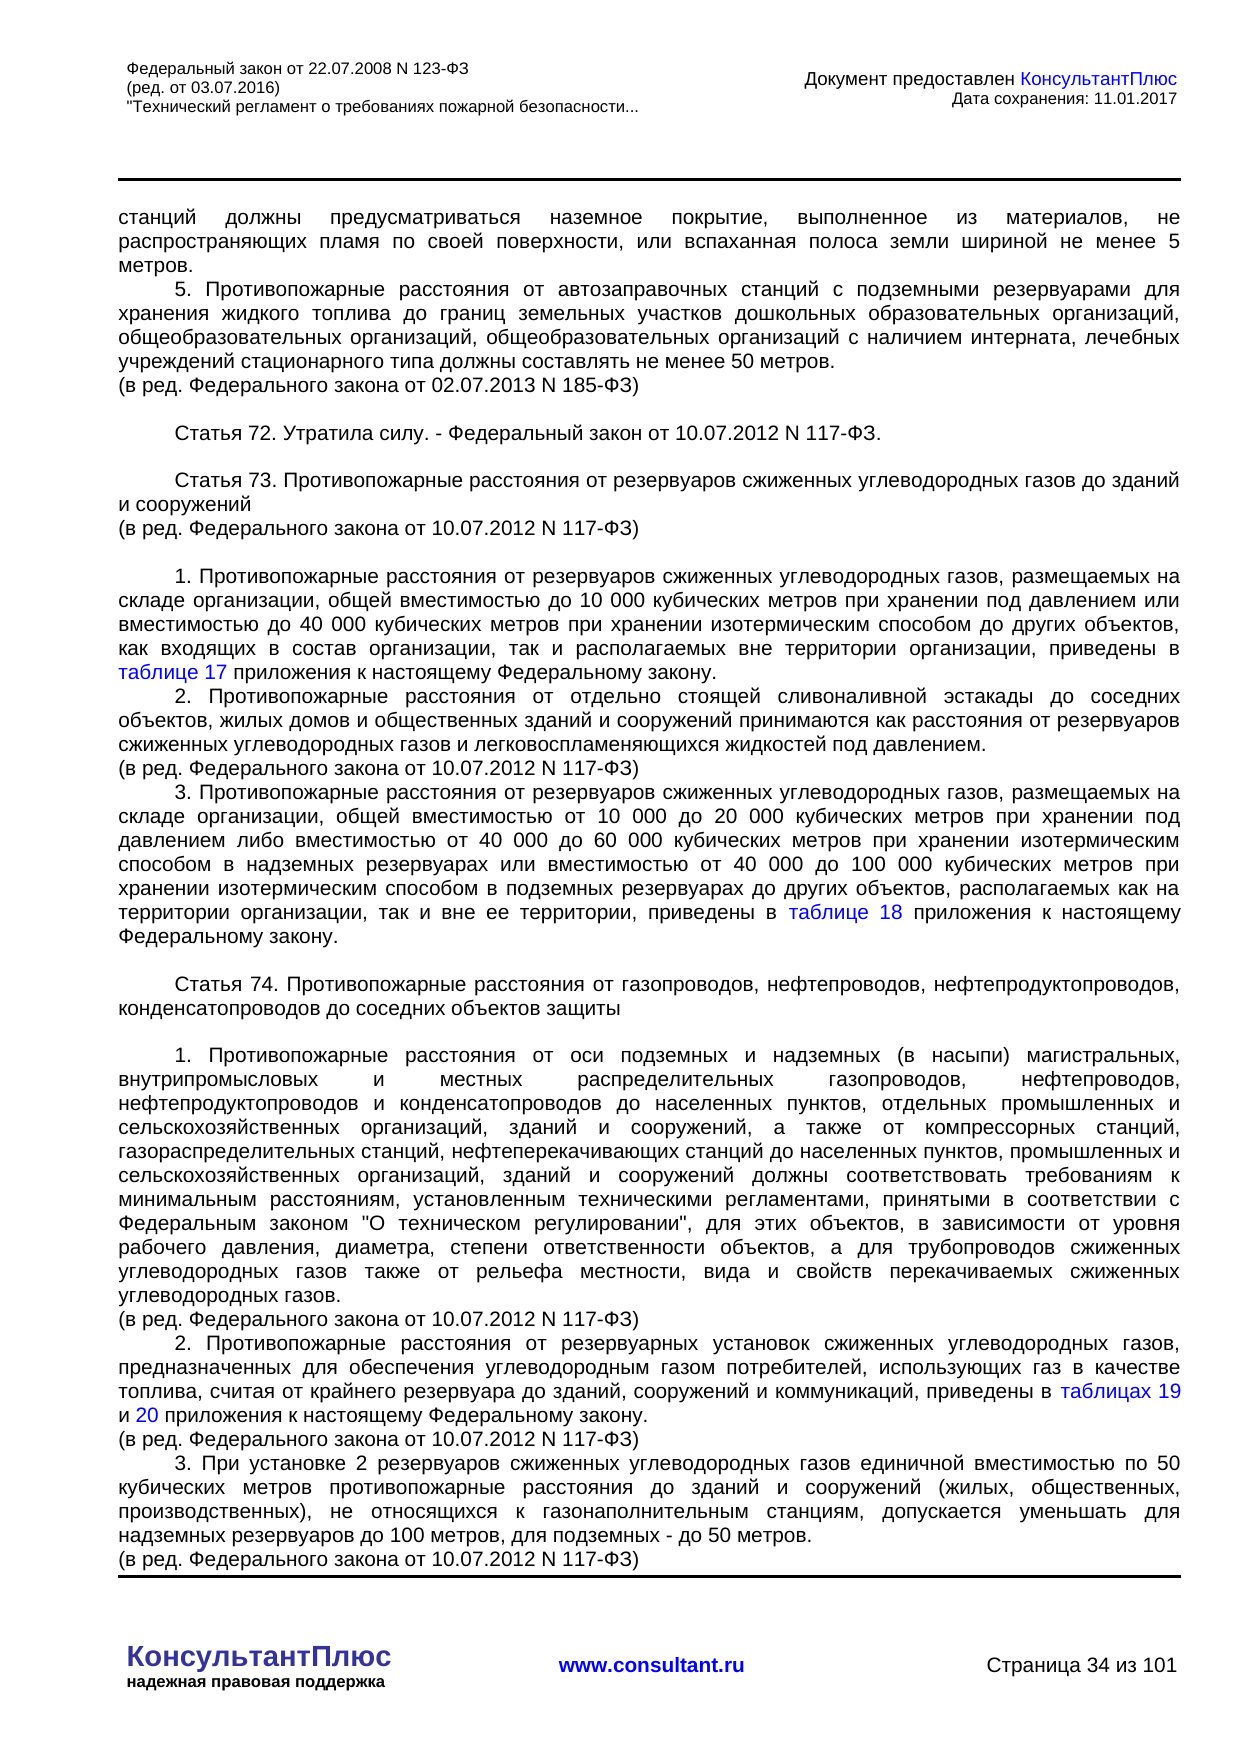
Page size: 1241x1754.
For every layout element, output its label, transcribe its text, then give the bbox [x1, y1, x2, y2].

text Статья 73. Противопожарные расстояния от резервуаров сжиженных углеводородных газов до зданий и сооружений [118, 468, 1181, 516]
text 2. Противопожарные расстояния от резервуарных установок сжиженных углеводородных газов, предназначенных для обеспечения углеводородным газом потребителей, использующих газ в качестве топлива, считая от крайнего резервуара до зданий, сооружений и коммуникаций, приведены в таблицах 19 и 20 приложения к настоящему Федеральному закону. [118, 1331, 1181, 1427]
text Статья 72. Утратила силу. - Федеральный закон от 10.07.2012 N 117-ФЗ. [118, 420, 1181, 444]
text (в ред. Федерального закона от 10.07.2012 N 117-ФЗ) [118, 516, 1181, 540]
text 3. При установке 2 резервуаров сжиженных углеводородных газов единичной вместимостью по 50 кубических метров противопожарные расстояния до зданий и сооружений (жилых, общественных, производственных), не относящихся к газонаполнительным станциям, допускается уменьшать для надземных резервуаров до 100 метров, для подземных - до 50 метров. [118, 1451, 1181, 1546]
text (в ред. Федерального закона от 02.07.2013 N 185-ФЗ) [118, 372, 1181, 396]
text 3. Противопожарные расстояния от резервуаров сжиженных углеводородных газов, размещаемых на складе организации, общей вместимостью от 10 000 до 20 000 кубических метров при хранении под давлением либо вместимостью от 40 000 до 60 000 кубических метров при хранении изотермическим способом в надземных резервуарах или вместимостью от 40 000 до 100 000 кубических метров при хранении изотермическим способом в подземных резервуарах до других объектов, располагаемых как на территории организации, так и вне ее территории, приведены в таблице 18 приложения к настоящему Федеральному закону. [118, 780, 1181, 947]
text 5. Противопожарные расстояния от автозаправочных станций с подземными резервуарами для хранения жидкого топлива до границ земельных участков дошкольных образовательных организаций, общеобразовательных организаций, общеобразовательных организаций с наличием интерната, лечебных учреждений стационарного типа должны составлять не менее 50 метров. [118, 277, 1181, 372]
text 1. Противопожарные расстояния от оси подземных и надземных (в насыпи) магистральных, внутрипромысловых и местных распределительных газопроводов, нефтепроводов, нефтепродуктопроводов и конденсатопроводов до населенных пунктов, отдельных промышленных и сельскохозяйственных организаций, зданий и сооружений, а также от компрессорных станций, газораспределительных станций, нефтеперекачивающих станций до населенных пунктов, промышленных и сельскохозяйственных организаций, зданий и сооружений должны соответствовать требованиям к минимальным расстояниям, установленным техническими регламентами, принятыми в соответствии с Федеральным законом "О техническом регулировании", для этих объектов, в зависимости от уровня рабочего давления, диаметра, степени ответственности объектов, а для трубопроводов сжиженных углеводородных газов также от рельефа местности, вида и свойств перекачиваемых сжиженных углеводородных газов. [118, 1043, 1181, 1307]
text 2. Противопожарные расстояния от отдельно стоящей сливоналивной эстакады до соседних объектов, жилых домов и общественных зданий и сооружений принимаются как расстояния от резервуаров сжиженных углеводородных газов и легковоспламеняющихся жидкостей под давлением. [118, 684, 1181, 756]
text (в ред. Федерального закона от 10.07.2012 N 117-ФЗ) [118, 1546, 1181, 1570]
text Статья 74. Противопожарные расстояния от газопроводов, нефтепроводов, нефтепродуктопроводов, конденсатопроводов до соседних объектов защиты [118, 971, 1181, 1019]
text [118, 205, 1181, 277]
text 1. Противопожарные расстояния от резервуаров сжиженных углеводородных газов, размещаемых на складе организации, общей вместимостью до 10 000 кубических метров при хранении под давлением или вместимостью до 40 000 кубических метров при хранении изотермическим способом до других объектов, как входящих в состав организации, так и располагаемых вне территории организации, приведены в таблице 17 приложения к настоящему Федеральному закону. [118, 564, 1181, 684]
text (в ред. Федерального закона от 10.07.2012 N 117-ФЗ) [118, 756, 1181, 780]
text (в ред. Федерального закона от 10.07.2012 N 117-ФЗ) [118, 1307, 1181, 1331]
text (в ред. Федерального закона от 10.07.2012 N 117-ФЗ) [118, 1427, 1181, 1451]
